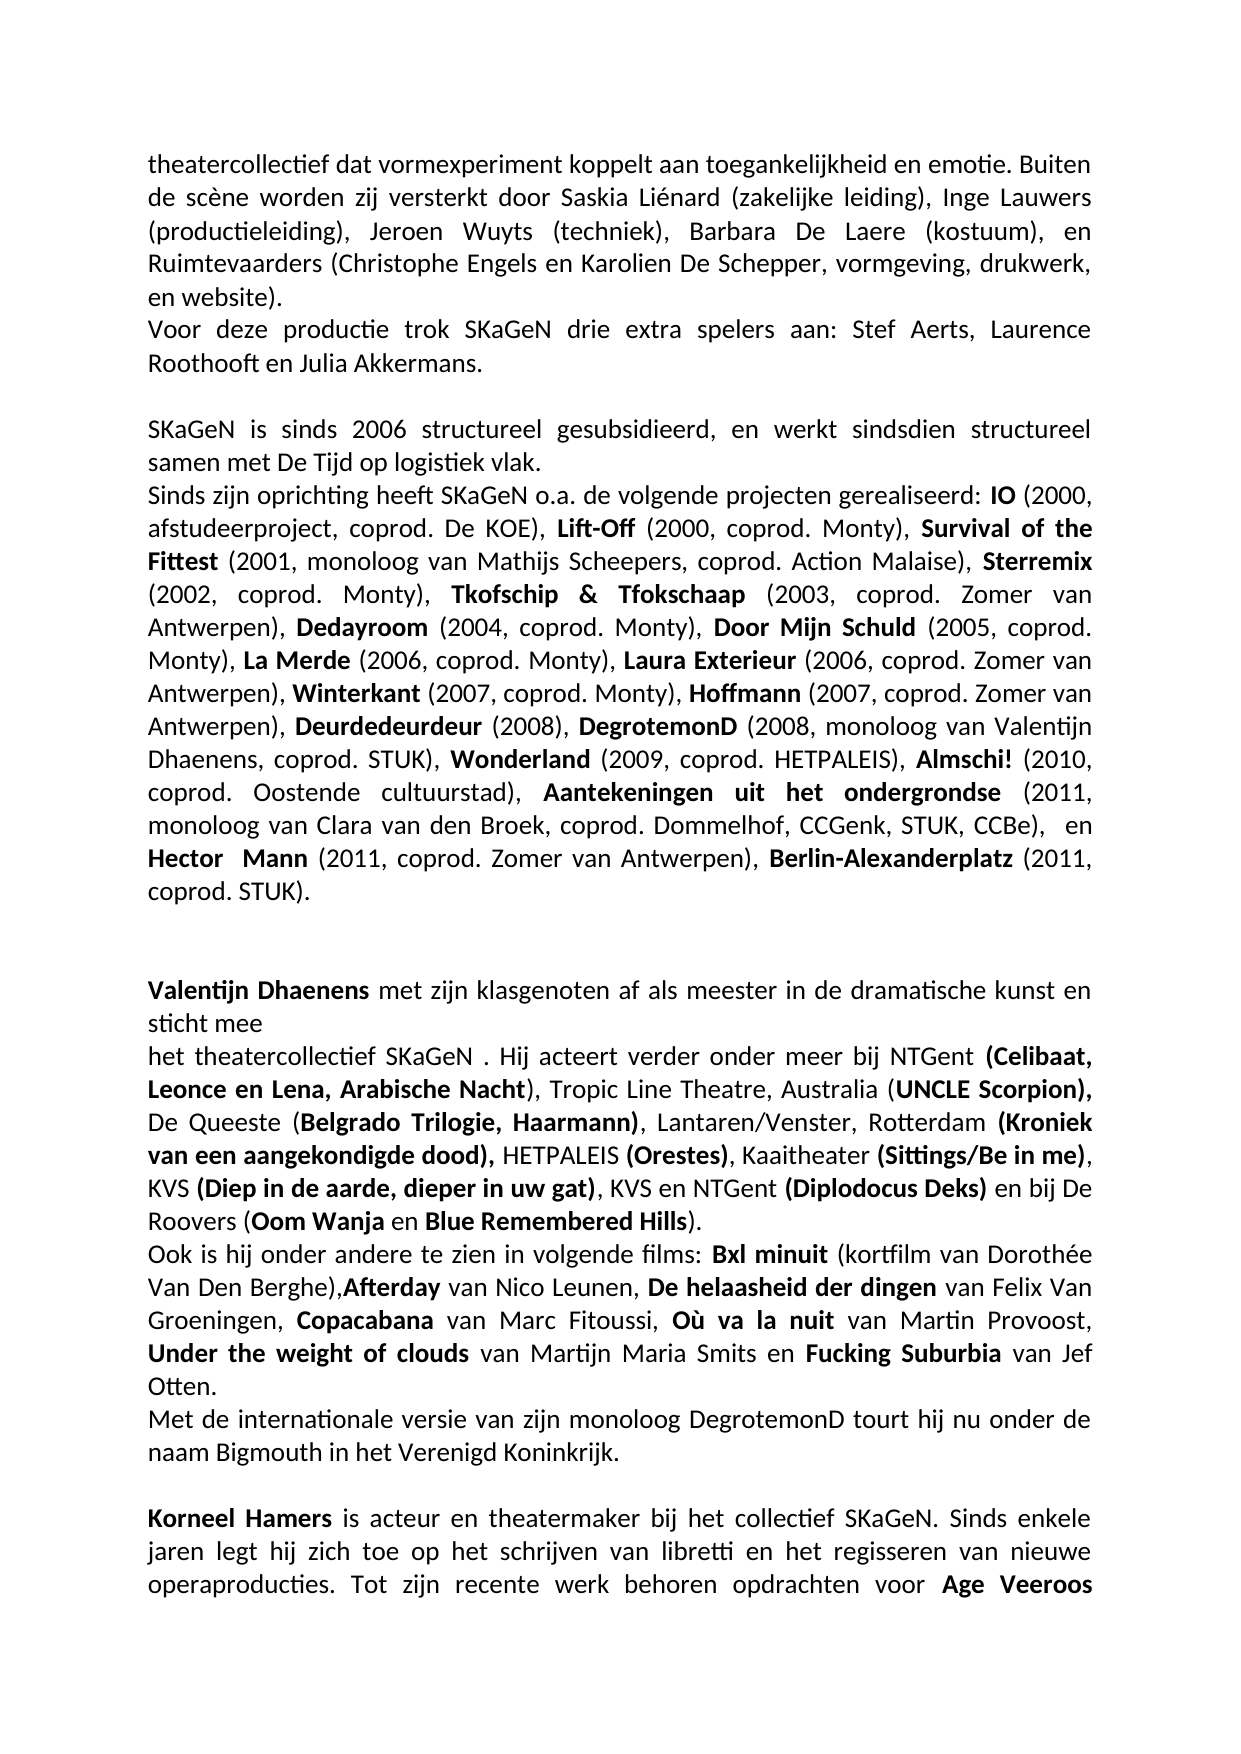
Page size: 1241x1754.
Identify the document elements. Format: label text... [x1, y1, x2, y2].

text Valentijn Dhaenens met zijn klasgenoten af als meester in de dramatische kunst en sticht mee [148, 973, 1093, 1039]
text Sinds zijn oprichting heeft SKaGeN o.a. de volgende projecten gerealiseerd: IO (2000, afstudeerproject, coprod. De KOE), Lift-Off (2000, coprod. Monty), Survival of the Fittest (2001, monoloog van Mathijs Scheepers, coprod. Action Malaise), Sterremix (2002, coprod. Monty), Tkofschip & Tfokschaap (2003, coprod. Zomer van Antwerpen), Dedayroom (2004, coprod. Monty), Door Mijn Schuld (2005, coprod. Monty), La Merde (2006, coprod. Monty), Laura Exterieur (2006, coprod. Zomer van Antwerpen), Winterkant (2007, coprod. Monty), Hoffmann (2007, coprod. Zomer van Antwerpen), Deurdedeurdeur (2008), DegrotemonD (2008, monoloog van Valentijn Dhaenens, coprod. STUK), Wonderland (2009, coprod. HETPALEIS), Almschi! (2010, coprod. Oostende cultuurstad), Aantekeningen uit het ondergrondse (2011, monoloog van Clara van den Broek, coprod. Dommelhof, CCGenk, STUK, CCBe), en Hector Mann (2011, coprod. Zomer van Antwerpen), Berlin-Alexanderplatz (2011, coprod. STUK). [148, 478, 1093, 907]
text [148, 148, 1093, 313]
text Ook is hij onder andere te zien in volgende films: Bxl minuit (kortfilm van Dorothée Van Den Berghe),Afterday van Nico Leunen, De helaasheid der dingen van Felix Van Groeningen, Copacabana van Marc Fitoussi, Où va la nuit van Martin Provoost, Under the weight of clouds van Martijn Maria Smits en Fucking Suburbia van Jef Otten. [148, 1237, 1093, 1402]
text SKaGeN is sinds 2006 structureel gesubsidieerd, en werkt sindsdien structureel samen met De Tijd op logistiek vlak. [148, 412, 1093, 478]
text Met de internationale versie van zijn monoloog DegrotemonD tourt hij nu onder de naam Bigmouth in het Verenigd Koninkrijk. [148, 1402, 1093, 1468]
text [148, 1501, 1093, 1601]
text het theatercollectief SKaGeN . Hij acteert verder onder meer bij NTGent (Celibaat, Leonce en Lena, Arabische Nacht), Tropic Line Theatre, Australia (UNCLE Scorpion), De Queeste (Belgrado Trilogie, Haarmann), Lantaren/Venster, Rotterdam (Kroniek van een aangekondigde dood), HETPALEIS (Orestes), Kaaitheater (Sittings/Be in me), KVS (Diep in de aarde, dieper in uw gat), KVS en NTGent (Diplodocus Deks) en bij De Roovers (Oom Wanja en Blue Remembered Hills). [148, 1039, 1093, 1237]
text Voor deze productie trok SKaGeN drie extra spelers aan: Stef Aerts, Laurence Roothooft en Julia Akkermans. [148, 313, 1093, 379]
